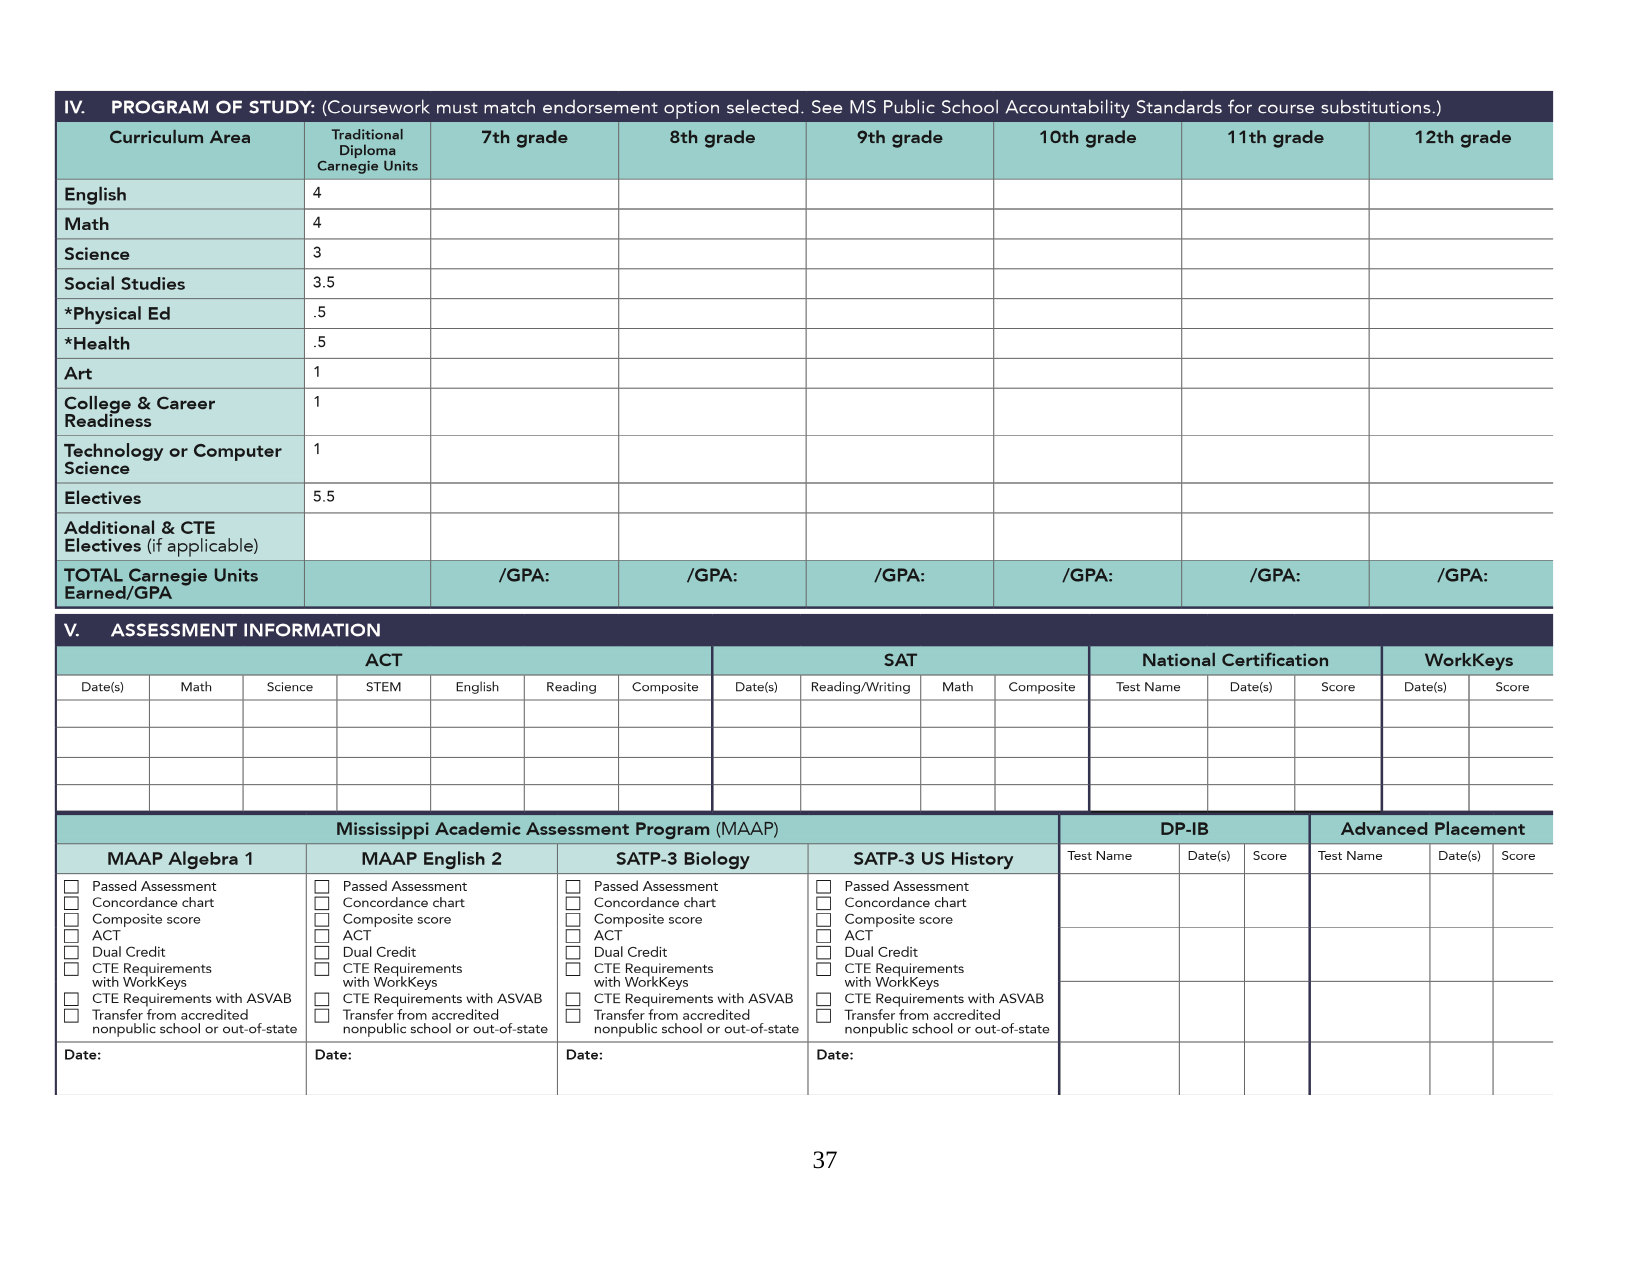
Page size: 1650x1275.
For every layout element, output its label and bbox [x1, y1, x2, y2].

picture [53, 90, 1552, 1093]
